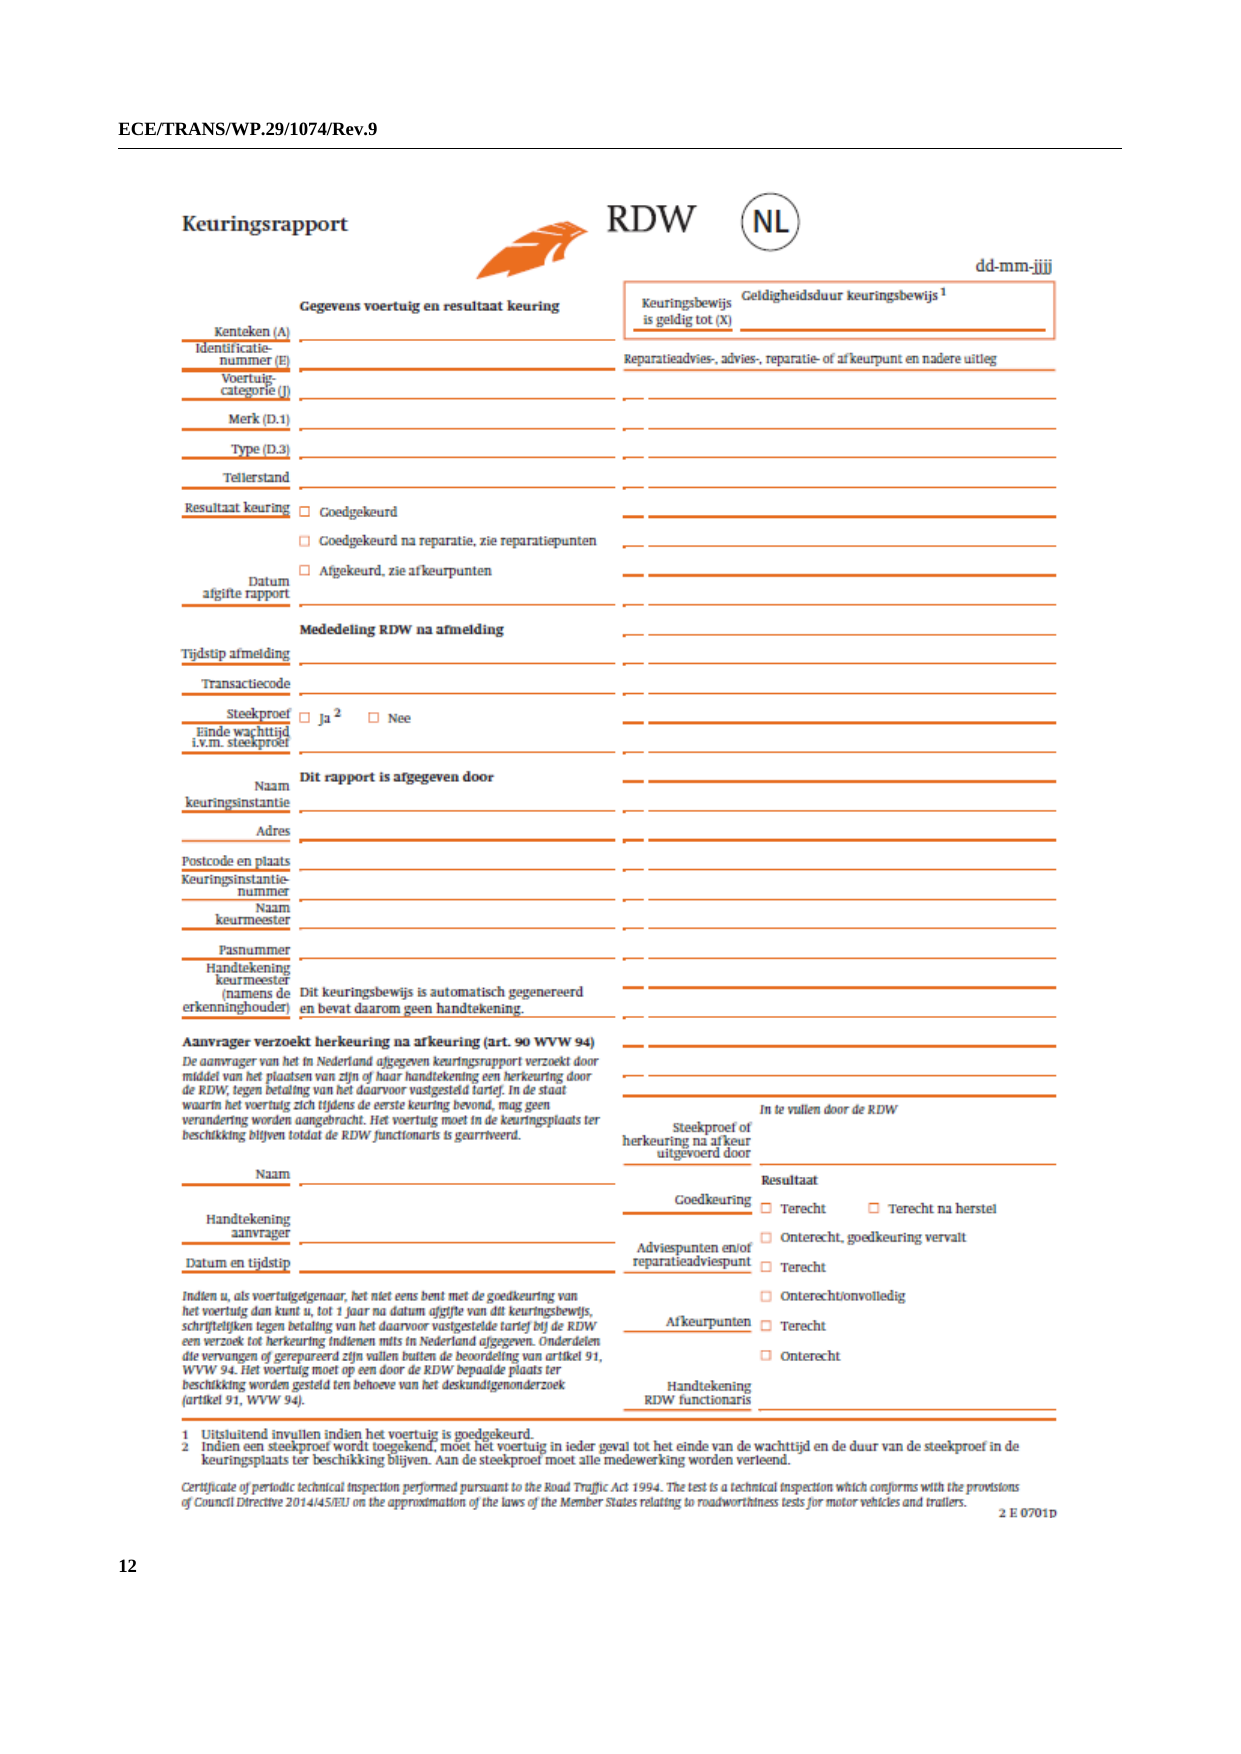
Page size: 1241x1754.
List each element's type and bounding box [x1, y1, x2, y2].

picture [167, 177, 1073, 1518]
